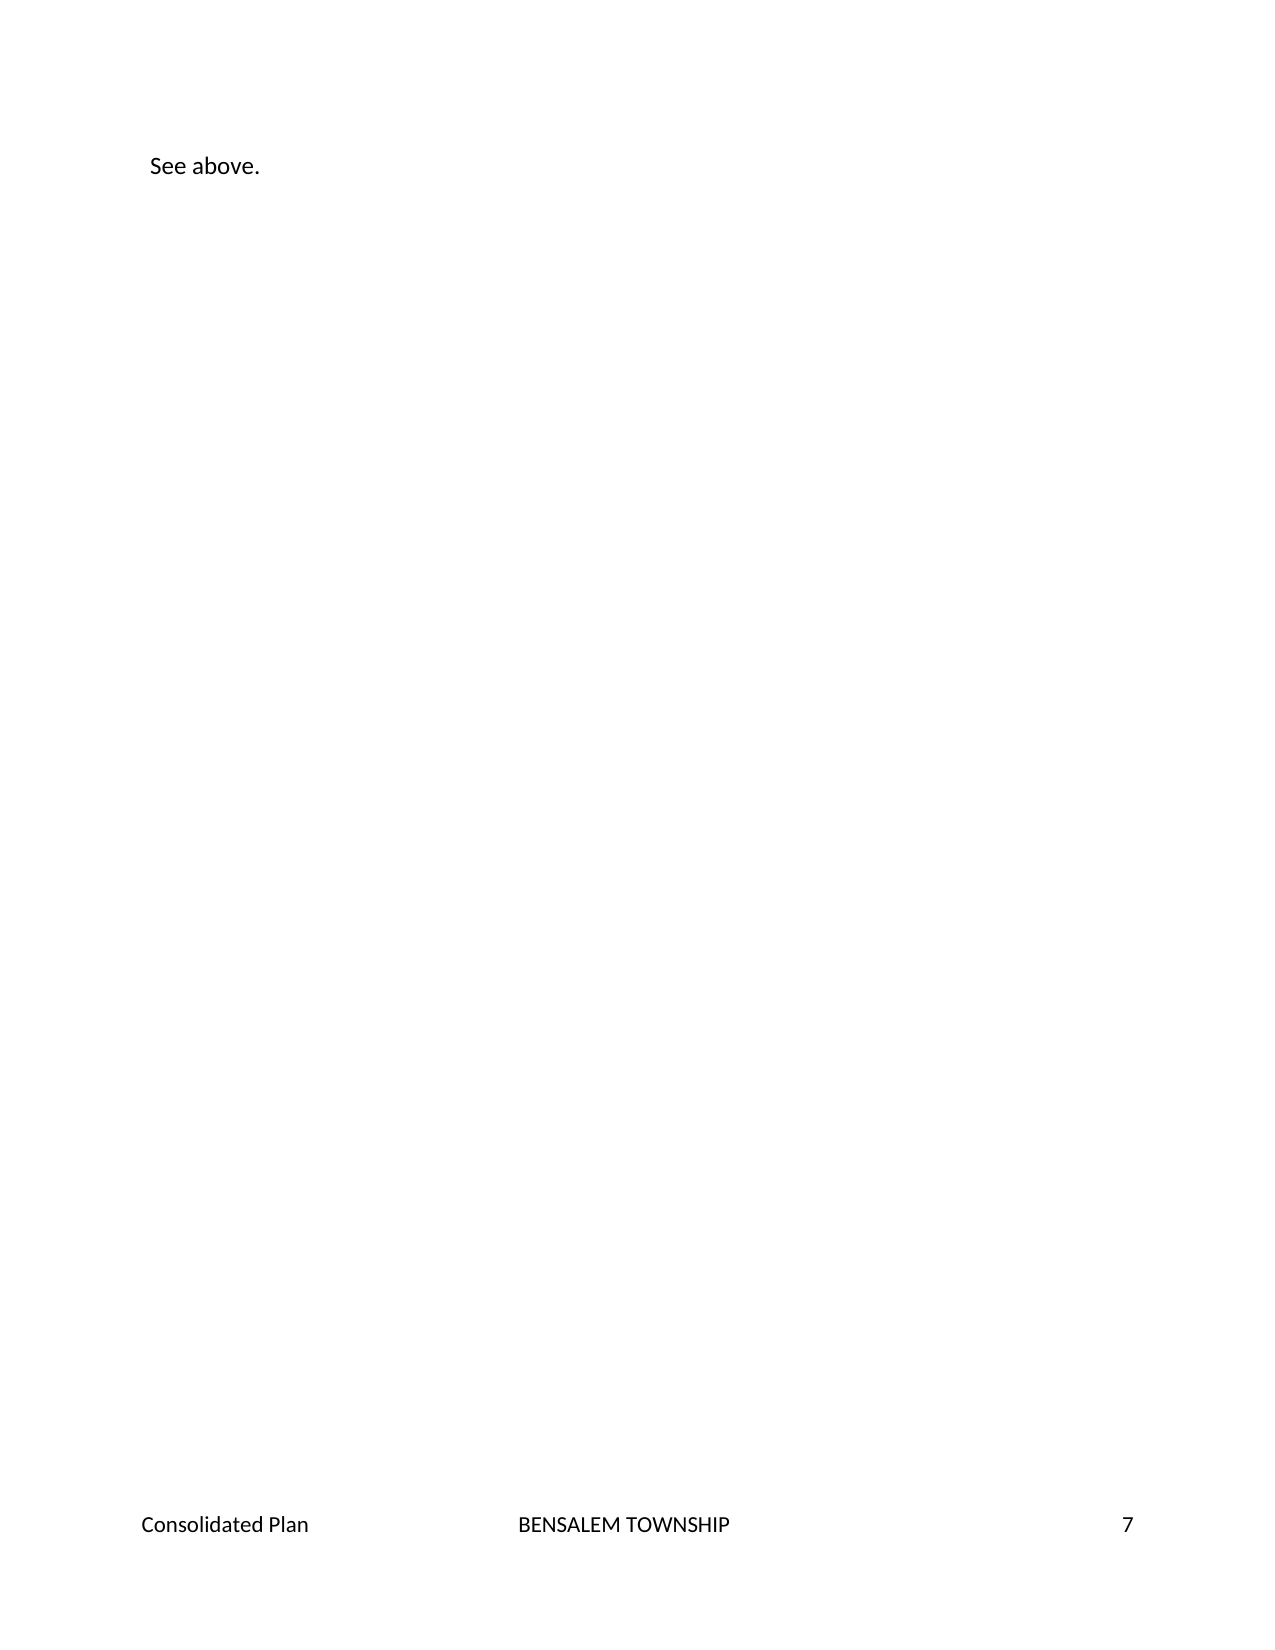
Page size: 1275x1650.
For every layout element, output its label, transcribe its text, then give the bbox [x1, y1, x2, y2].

text See above. [150, 150, 1125, 181]
